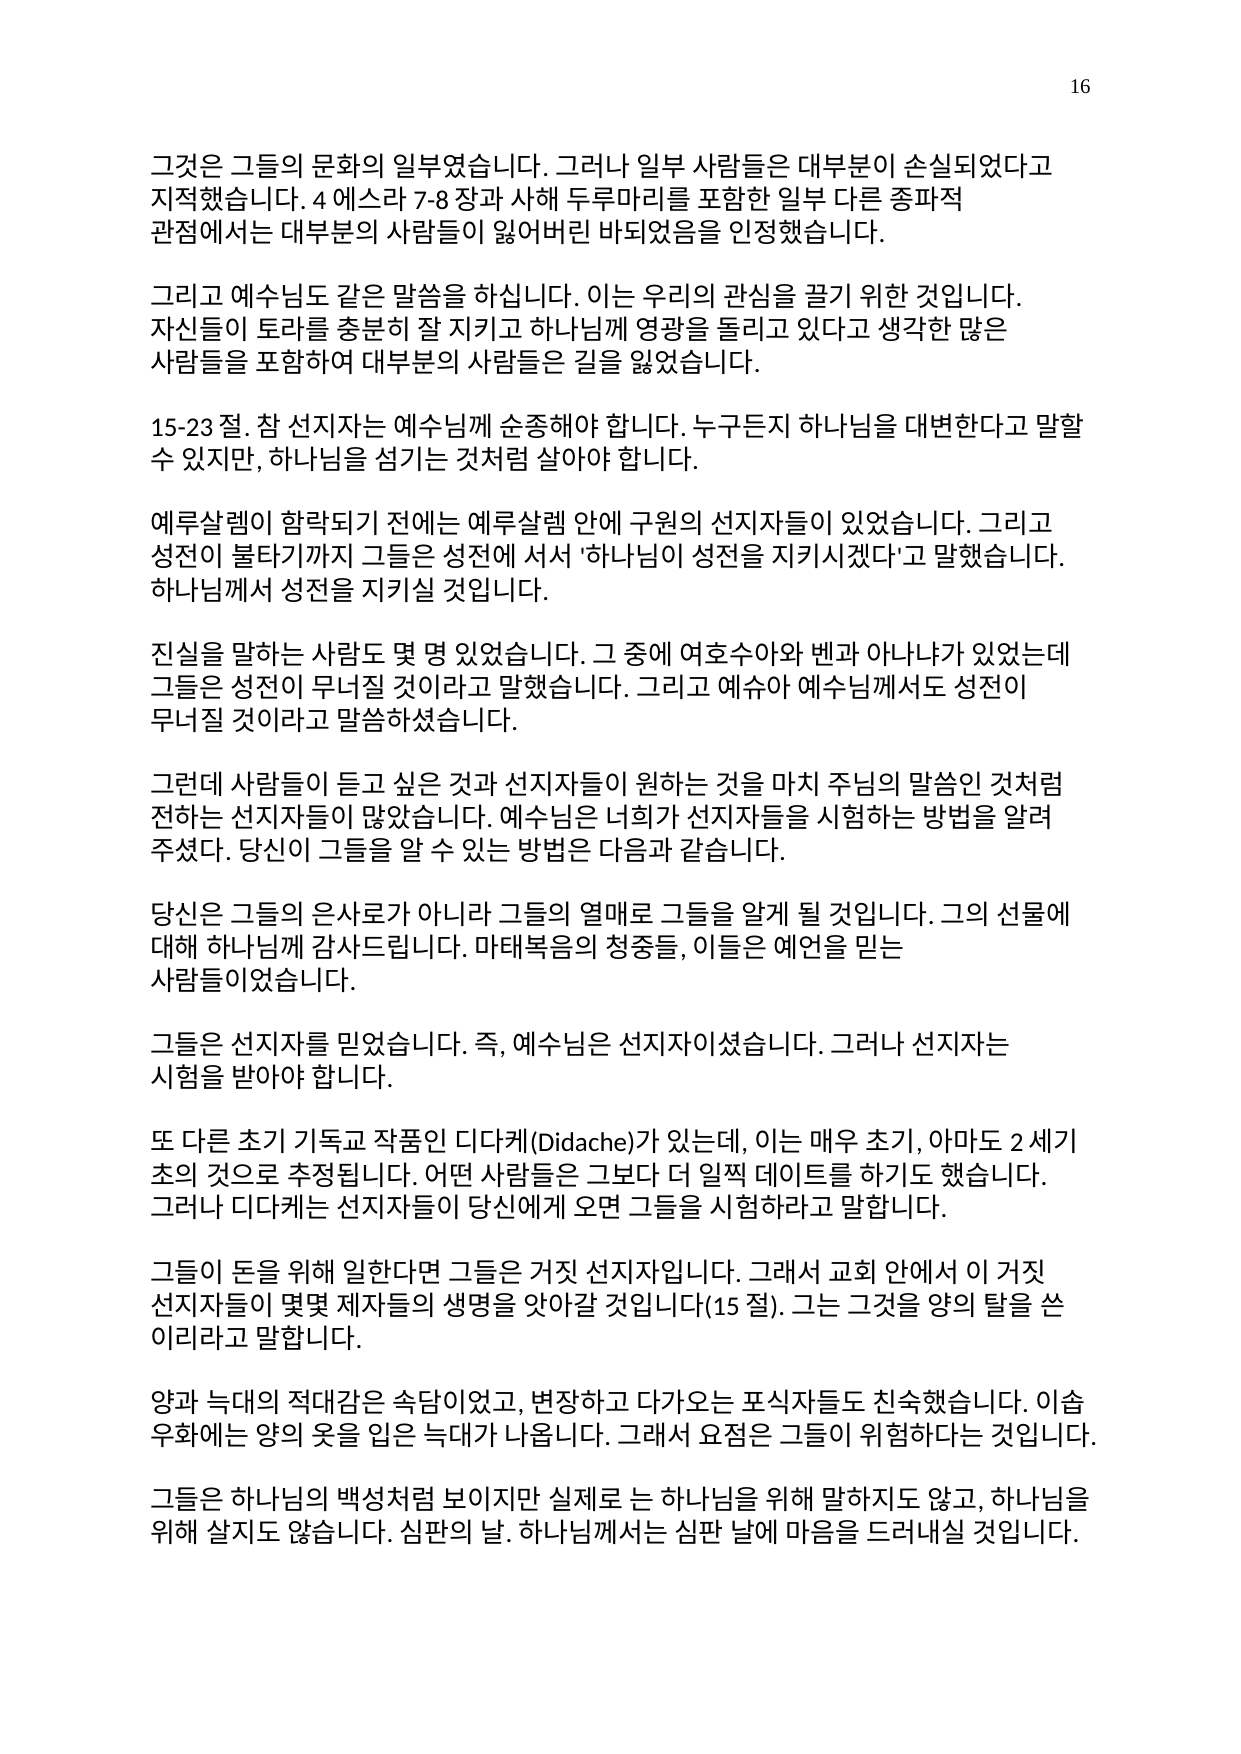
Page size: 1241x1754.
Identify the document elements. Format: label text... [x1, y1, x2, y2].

text 당신은 그들의 은사로가 아니라 그들의 열매로 그들을 알게 될 것입니다. 그의 선물에 대해 하나님께 감사드립니다. 마태복음의 청중들, 이들은 예언을 믿는 사람들이었습니다. [150, 898, 1090, 997]
text 그들은 하나님의 백성처럼 보이지만 실제로 는 하나님을 위해 말하지도 않고, 하나님을 위해 살지도 않습니다. 심판의 날. 하나님께서는 심판 날에 마음을 드러내실 것입니다. [150, 1483, 1090, 1549]
text 15-23절. 참 선지자는 예수님께 순종해야 합니다. 누구든지 하나님을 대변한다고 말할 수 있지만, 하나님을 섬기는 것처럼 살아야 합니다. [150, 410, 1090, 476]
text 그런데 사람들이 듣고 싶은 것과 선지자들이 원하는 것을 마치 주님의 말씀인 것처럼 전하는 선지자들이 많았습니다. 예수님은 너희가 선지자들을 시험하는 방법을 알려 주셨다. 당신이 그들을 알 수 있는 방법은 다음과 같습니다. [150, 768, 1090, 867]
text 그리고 예수님도 같은 말씀을 하십니다. 이는 우리의 관심을 끌기 위한 것입니다. 자신들이 토라를 충분히 잘 지키고 하나님께 영광을 돌리고 있다고 생각한 많은 사람들을 포함하여 대부분의 사람들은 길을 잃었습니다. [150, 280, 1090, 379]
text 그들은 선지자를 믿었습니다. 즉, 예수님은 선지자이셨습니다. 그러나 선지자는 시험을 받아야 합니다. [150, 1028, 1090, 1094]
text 또 다른 초기 기독교 작품인 디다케(Didache)가 있는데, 이는 매우 초기, 아마도 2세기 초의 것으로 추정됩니다. 어떤 사람들은 그보다 더 일찍 데이트를 하기도 했습니다. 그러나 디다케는 선지자들이 당신에게 오면 그들을 시험하라고 말합니다. [150, 1126, 1090, 1225]
text 그들이 돈을 위해 일한다면 그들은 거짓 선지자입니다. 그래서 교회 안에서 이 거짓 선지자들이 몇몇 제자들의 생명을 앗아갈 것입니다(15절). 그는 그것을 양의 탈을 쓴 이리라고 말합니다. [150, 1256, 1090, 1355]
text 진실을 말하는 사람도 몇 명 있었습니다. 그 중에 여호수아와 벤과 아나냐가 있었는데 그들은 성전이 무너질 것이라고 말했습니다. 그리고 예슈아 예수님께서도 성전이 무너질 것이라고 말씀하셨습니다. [150, 638, 1090, 737]
text 예루살렘이 함락되기 전에는 예루살렘 안에 구원의 선지자들이 있었습니다. 그리고 성전이 불타기까지 그들은 성전에 서서 '하나님이 성전을 지키시겠다'고 말했습니다. 하나님께서 성전을 지키실 것입니다. [150, 508, 1090, 607]
text 양과 늑대의 적대감은 속담이었고, 변장하고 다가오는 포식자들도 친숙했습니다. 이솝 우화에는 양의 옷을 입은 늑대가 나옵니다. 그래서 요점은 그들이 위험하다는 것입니다. [150, 1386, 1090, 1452]
text 그것은 그들의 문화의 일부였습니다. 그러나 일부 사람들은 대부분이 손실되었다고 지적했습니다. 4 에스라 7-8장과 사해 두루마리를 포함한 일부 다른 종파적 관점에서는 대부분의 사람들이 잃어버린 바되었음을 인정했습니다. [150, 150, 1090, 249]
